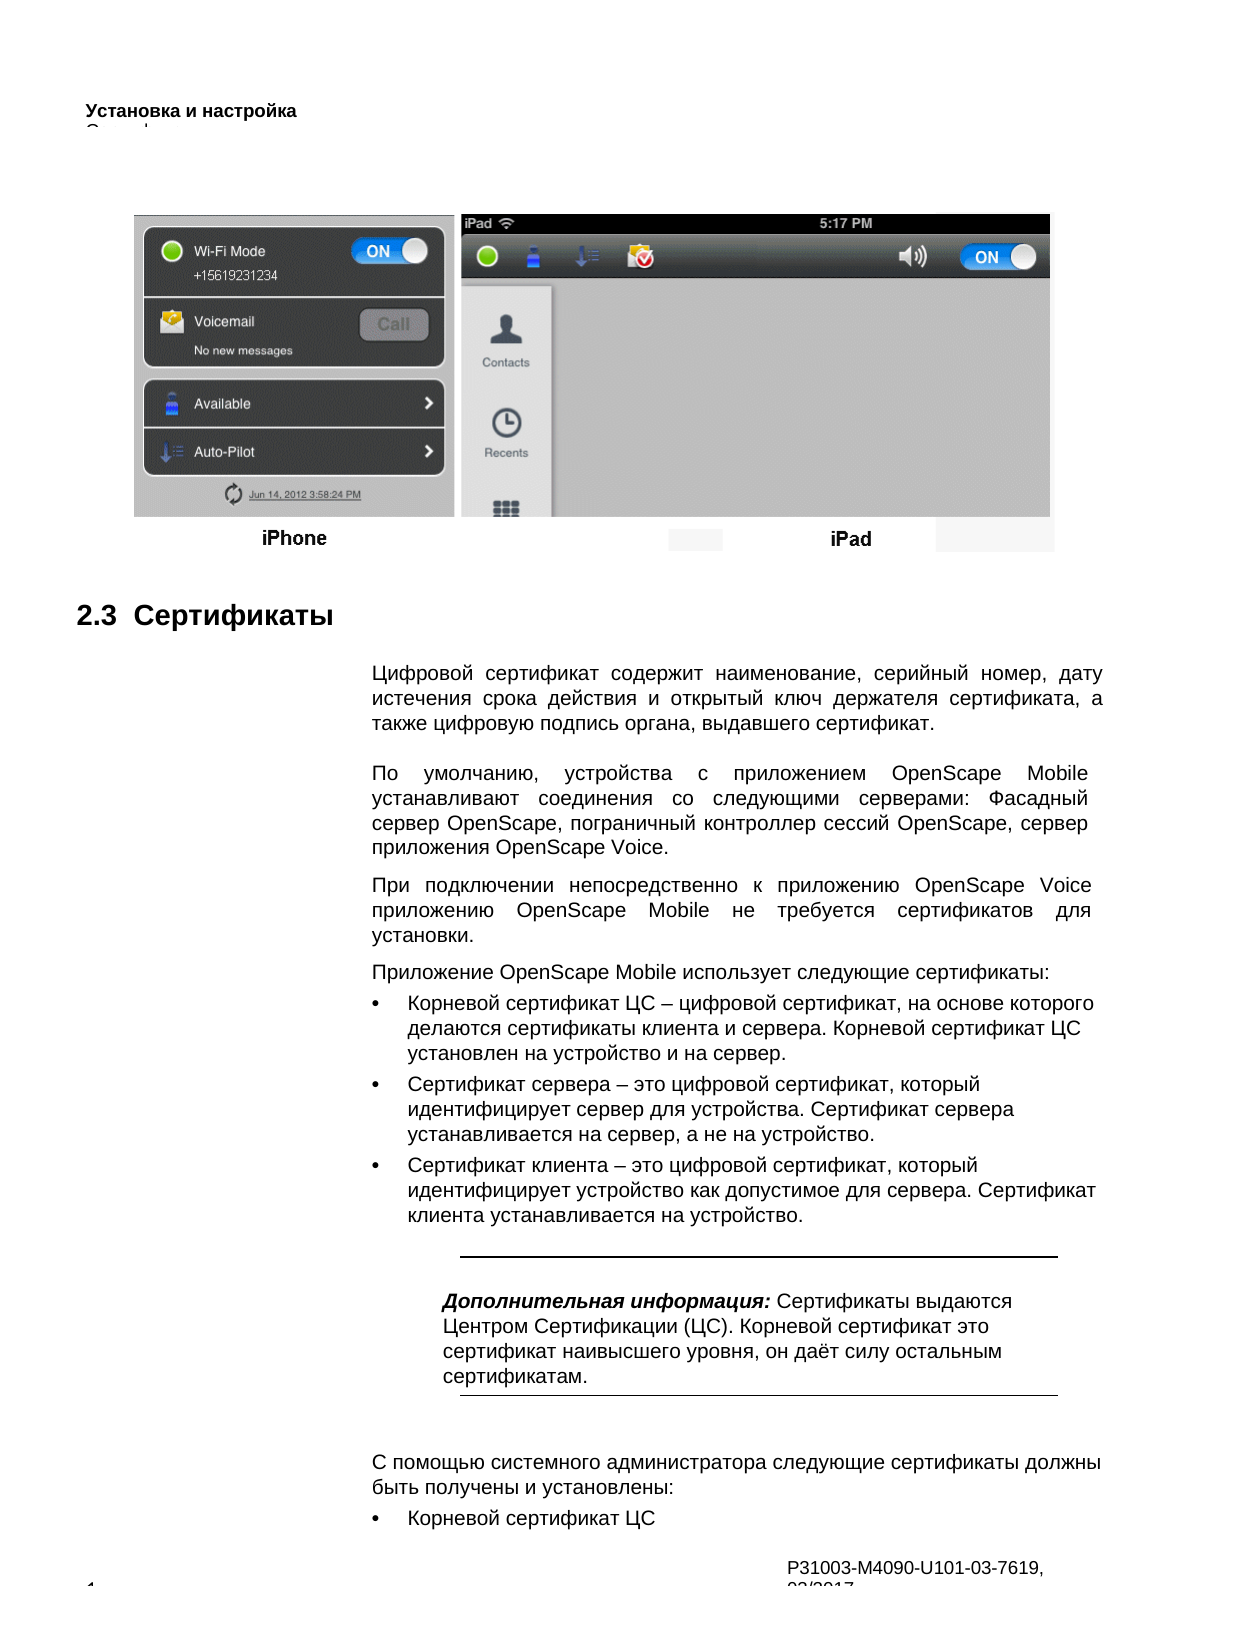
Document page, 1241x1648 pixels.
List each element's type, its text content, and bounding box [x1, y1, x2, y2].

text По умолчанию, устройства с приложением OpenScape Mobile устанавливают соединения со следующими серверами: Фасадный сервер OpenScape, пограничный контроллер сессий OpenScape, сервер приложения OpenScape Voice. [372, 761, 1089, 859]
text Дополнительная информация: Сертификаты выдаются Центром Сертификации (ЦС). Корневой сертификат это сертификат наивысшего уровня, он даёт силу остальным сертификатам. [443, 1289, 1035, 1387]
text С помощью системного администратора следующие сертификаты должны быть получены и установлены: [372, 1449, 1108, 1498]
text Цифровой сертификат содержит наименование, серийный номер, дату истечения срока действия и открытый ключ держателя сертификата, а также цифровую подпись органа, выдавшего сертификат. [372, 661, 1103, 734]
text Приложение OpenScape Mobile использует следующие сертификаты: [372, 960, 1121, 984]
list Корневой сертификат ЦС [372, 1506, 1121, 1529]
list Корневой сертификат ЦС – цифровой сертификат, на основе которого делаются сертификаты клиента и сервера. Корневой сертификат ЦС установлен на устройство и на сервер. [372, 991, 1106, 1065]
text При подключении непосредственно к приложению OpenScape Voice приложению OpenScape Mobile не требуется сертификатов для установки. [372, 873, 1092, 946]
list Сертификат клиента – это цифровой сертификат, который идентифицирует устройство как допустимое для сервера. Сертификат клиента устанавливается на устройство. [372, 1153, 1105, 1227]
list Сертификат сервера – это цифровой сертификат, который идентифицирует сервер для устройства. Сертификат сервера устанавливается на сервер, а не на устройство. [372, 1072, 1106, 1146]
picture [131, 212, 1055, 552]
subtitle Сертификаты [76, 598, 1121, 632]
